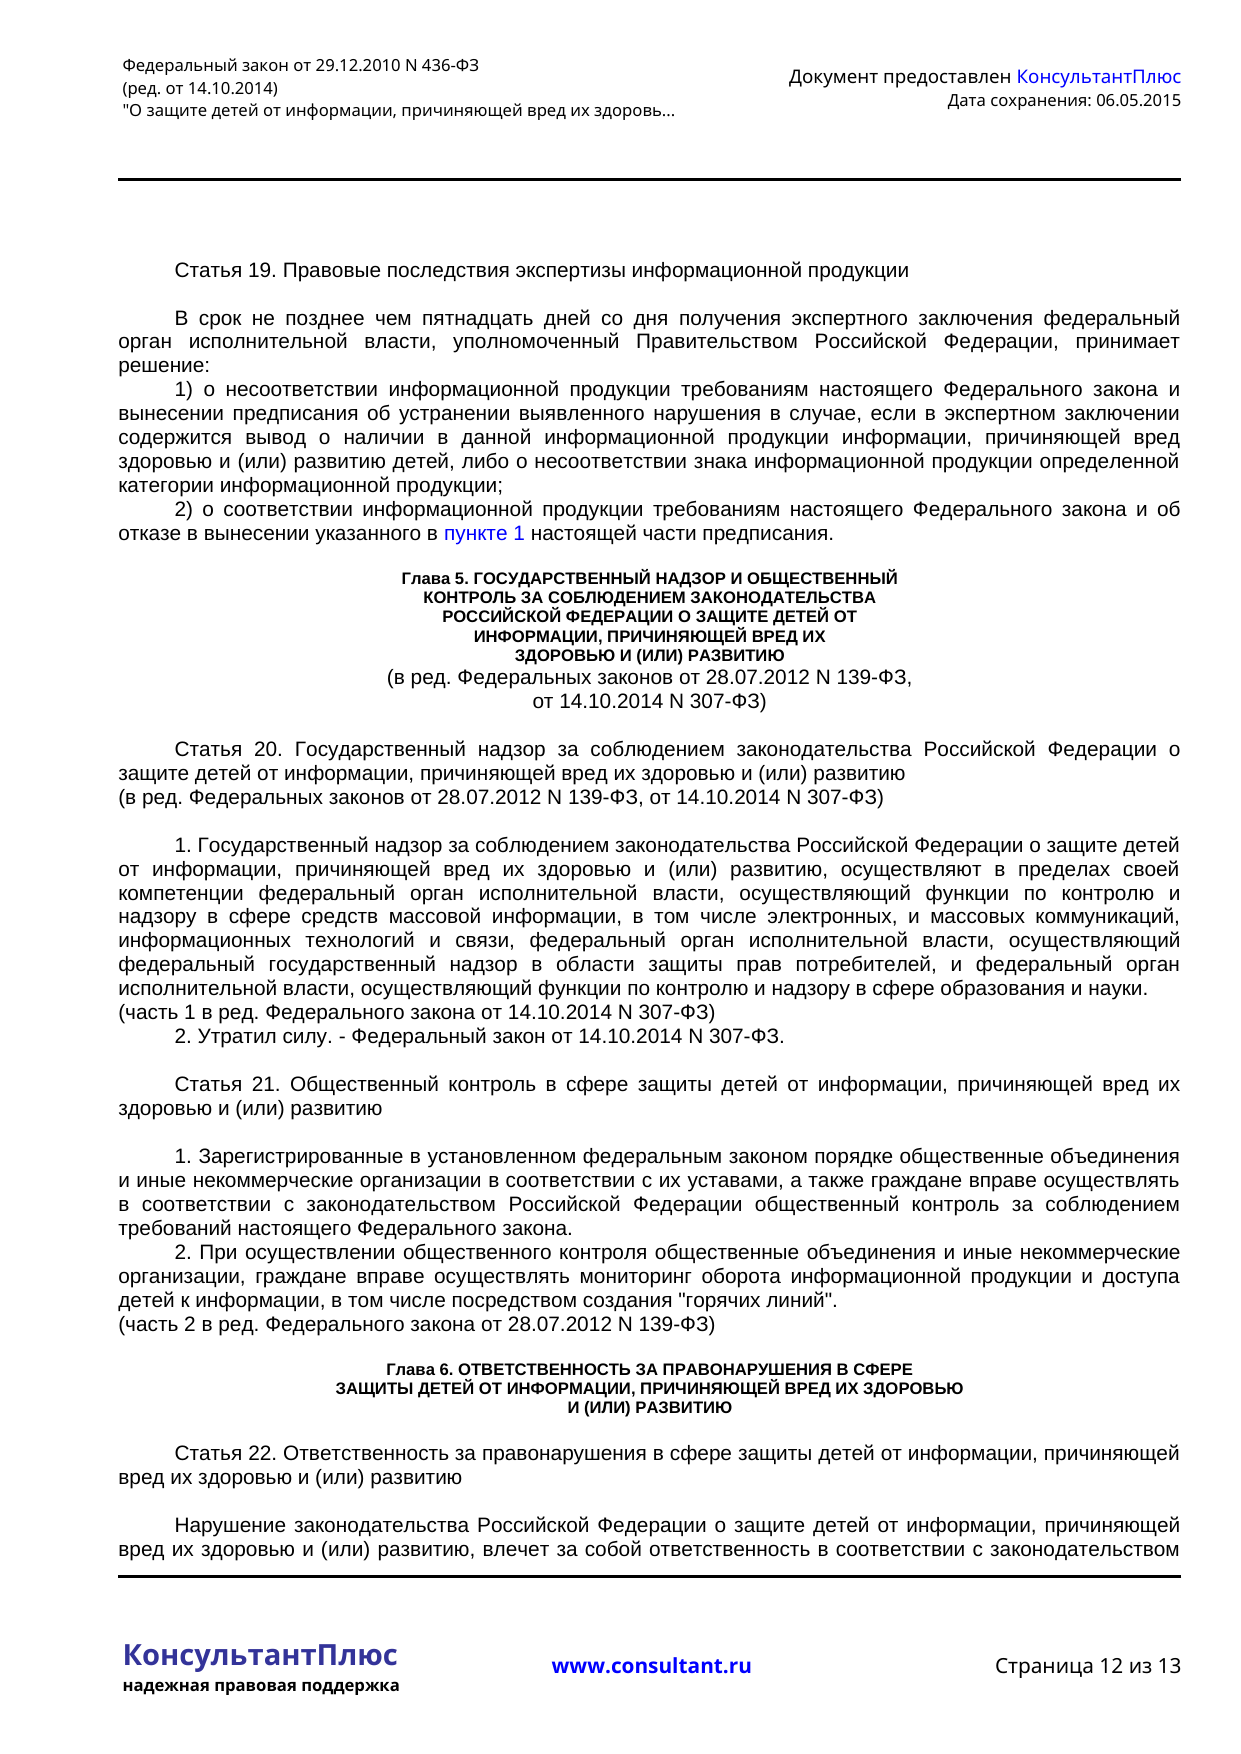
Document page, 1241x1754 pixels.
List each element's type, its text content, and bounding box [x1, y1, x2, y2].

text РОССИЙСКОЙ ФЕДЕРАЦИИ О ЗАЩИТЕ ДЕТЕЙ ОТ [118, 607, 1181, 626]
text Статья 22. Ответственность за правонарушения в сфере защиты детей от информации, причиняющей вред их здоровью и (или) развитию [118, 1441, 1181, 1489]
text ЗДОРОВЬЮ И (ИЛИ) РАЗВИТИЮ [118, 646, 1181, 665]
text (часть 1 в ред. Федерального закона от 14.10.2014 N 307-ФЗ) [118, 1000, 1181, 1024]
text КОНТРОЛЬ ЗА СОБЛЮДЕНИЕМ ЗАКОНОДАТЕЛЬСТВА [118, 588, 1181, 607]
text И (ИЛИ) РАЗВИТИЮ [118, 1398, 1181, 1417]
text 2. При осуществлении общественного контроля общественные объединения и иные некоммерческие организации, граждане вправе осуществлять мониторинг оборота информационной продукции и доступа детей к информации, в том числе посредством создания "горячих линий". [118, 1240, 1181, 1312]
text 1. Зарегистрированные в установленном федеральным законом порядке общественные объединения и иные некоммерческие организации в соответствии с их уставами, а также граждане вправе осуществлять в соответствии с законодательством Российской Федерации общественный контроль за соблюдением требований настоящего Федерального закона. [118, 1144, 1181, 1240]
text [118, 1513, 1181, 1561]
text 1. Государственный надзор за соблюдением законодательства Российской Федерации о защите детей от информации, причиняющей вред их здоровью и (или) развитию, осуществляют в пределах своей компетенции федеральный орган исполнительной власти, осуществляющий функции по контролю и надзору в сфере средств массовой информации, в том числе электронных, и массовых коммуникаций, информационных технологий и связи, федеральный орган исполнительной власти, осуществляющий федеральный государственный надзор в области защиты прав потребителей, и федеральный орган исполнительной власти, осуществляющий функции по контролю и надзору в сфере образования и науки. [118, 832, 1181, 1000]
text (часть 2 в ред. Федерального закона от 28.07.2012 N 139-ФЗ) [118, 1312, 1181, 1336]
text 2. Утратил силу. - Федеральный закон от 14.10.2014 N 307-ФЗ. [118, 1024, 1181, 1048]
text Глава 6. ОТВЕТСТВЕННОСТЬ ЗА ПРАВОНАРУШЕНИЯ В СФЕРЕ [118, 1359, 1181, 1379]
text ИНФОРМАЦИИ, ПРИЧИНЯЮЩЕЙ ВРЕД ИХ [118, 626, 1181, 646]
text (в ред. Федеральных законов от 28.07.2012 N 139-ФЗ, [118, 665, 1181, 689]
text В срок не позднее чем пятнадцать дней со дня получения экспертного заключения федеральный орган исполнительной власти, уполномоченный Правительством Российской Федерации, принимает решение: [118, 305, 1181, 377]
text 2) о соответствии информационной продукции требованиям настоящего Федерального закона и об отказе в вынесении указанного в пункте 1 настоящей части предписания. [118, 497, 1181, 545]
text 1) о несоответствии информационной продукции требованиям настоящего Федерального закона и вынесении предписания об устранении выявленного нарушения в случае, если в экспертном заключении содержится вывод о наличии в данной информационной продукции информации, причиняющей вред здоровью и (или) развитию детей, либо о несоответствии знака информационной продукции определенной категории информационной продукции; [118, 377, 1181, 497]
text Статья 21. Общественный контроль в сфере защиты детей от информации, причиняющей вред их здоровью и (или) развитию [118, 1072, 1181, 1120]
text от 14.10.2014 N 307-ФЗ) [118, 689, 1181, 713]
text Статья 20. Государственный надзор за соблюдением законодательства Российской Федерации о защите детей от информации, причиняющей вред их здоровью и (или) развитию [118, 737, 1181, 784]
text (в ред. Федеральных законов от 28.07.2012 N 139-ФЗ, от 14.10.2014 N 307-ФЗ) [118, 784, 1181, 808]
text Статья 19. Правовые последствия экспертизы информационной продукции [118, 257, 1181, 281]
text ЗАЩИТЫ ДЕТЕЙ ОТ ИНФОРМАЦИИ, ПРИЧИНЯЮЩЕЙ ВРЕД ИХ ЗДОРОВЬЮ [118, 1379, 1181, 1398]
text Глава 5. ГОСУДАРСТВЕННЫЙ НАДЗОР И ОБЩЕСТВЕННЫЙ [118, 569, 1181, 588]
